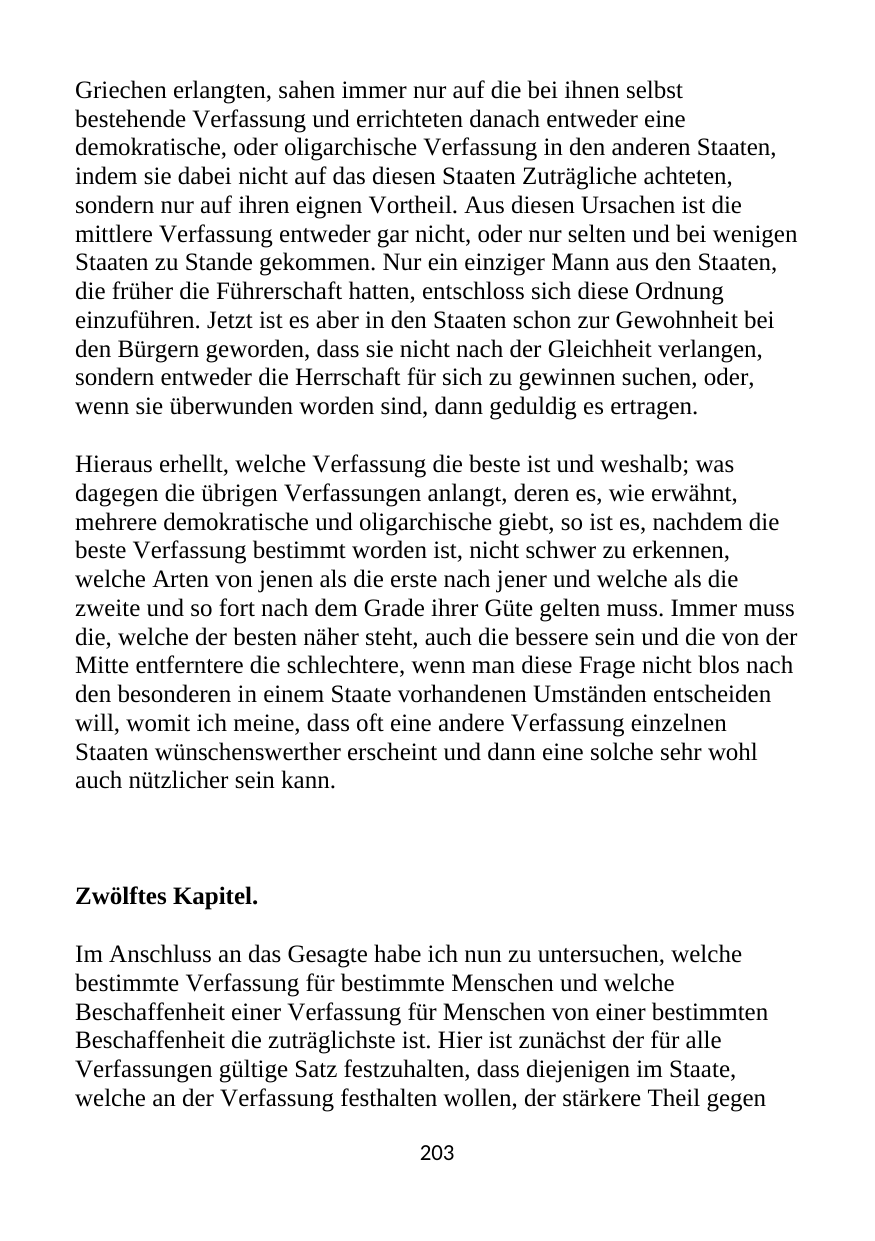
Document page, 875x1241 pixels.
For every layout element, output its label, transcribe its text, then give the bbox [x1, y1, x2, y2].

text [75, 75, 799, 420]
subtitle Zwölftes Kapitel. [75, 881, 799, 910]
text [75, 939, 799, 1112]
text Hieraus erhellt, welche Verfassung die beste ist und weshalb; was dagegen die übrigen Verfassungen anlangt, deren es, wie erwähnt, mehrere demokratische und oligarchische giebt, so ist es, nachdem die beste Verfassung bestimmt worden ist, nicht schwer zu erkennen, welche Arten von jenen als die erste nach jener und welche als die zweite und so fort nach dem Grade ihrer Güte gelten muss. Immer muss die, welche der besten näher steht, auch die bessere sein und die von der Mitte entferntere die schlechtere, wenn man diese Frage nicht blos nach den besonderen in einem Staate vorhandenen Umständen entscheiden will, womit ich meine, dass oft eine andere Verfassung einzelnen Staaten wünschenswerther erscheint und dann eine solche sehr wohl auch nützlicher sein kann. [75, 449, 799, 794]
